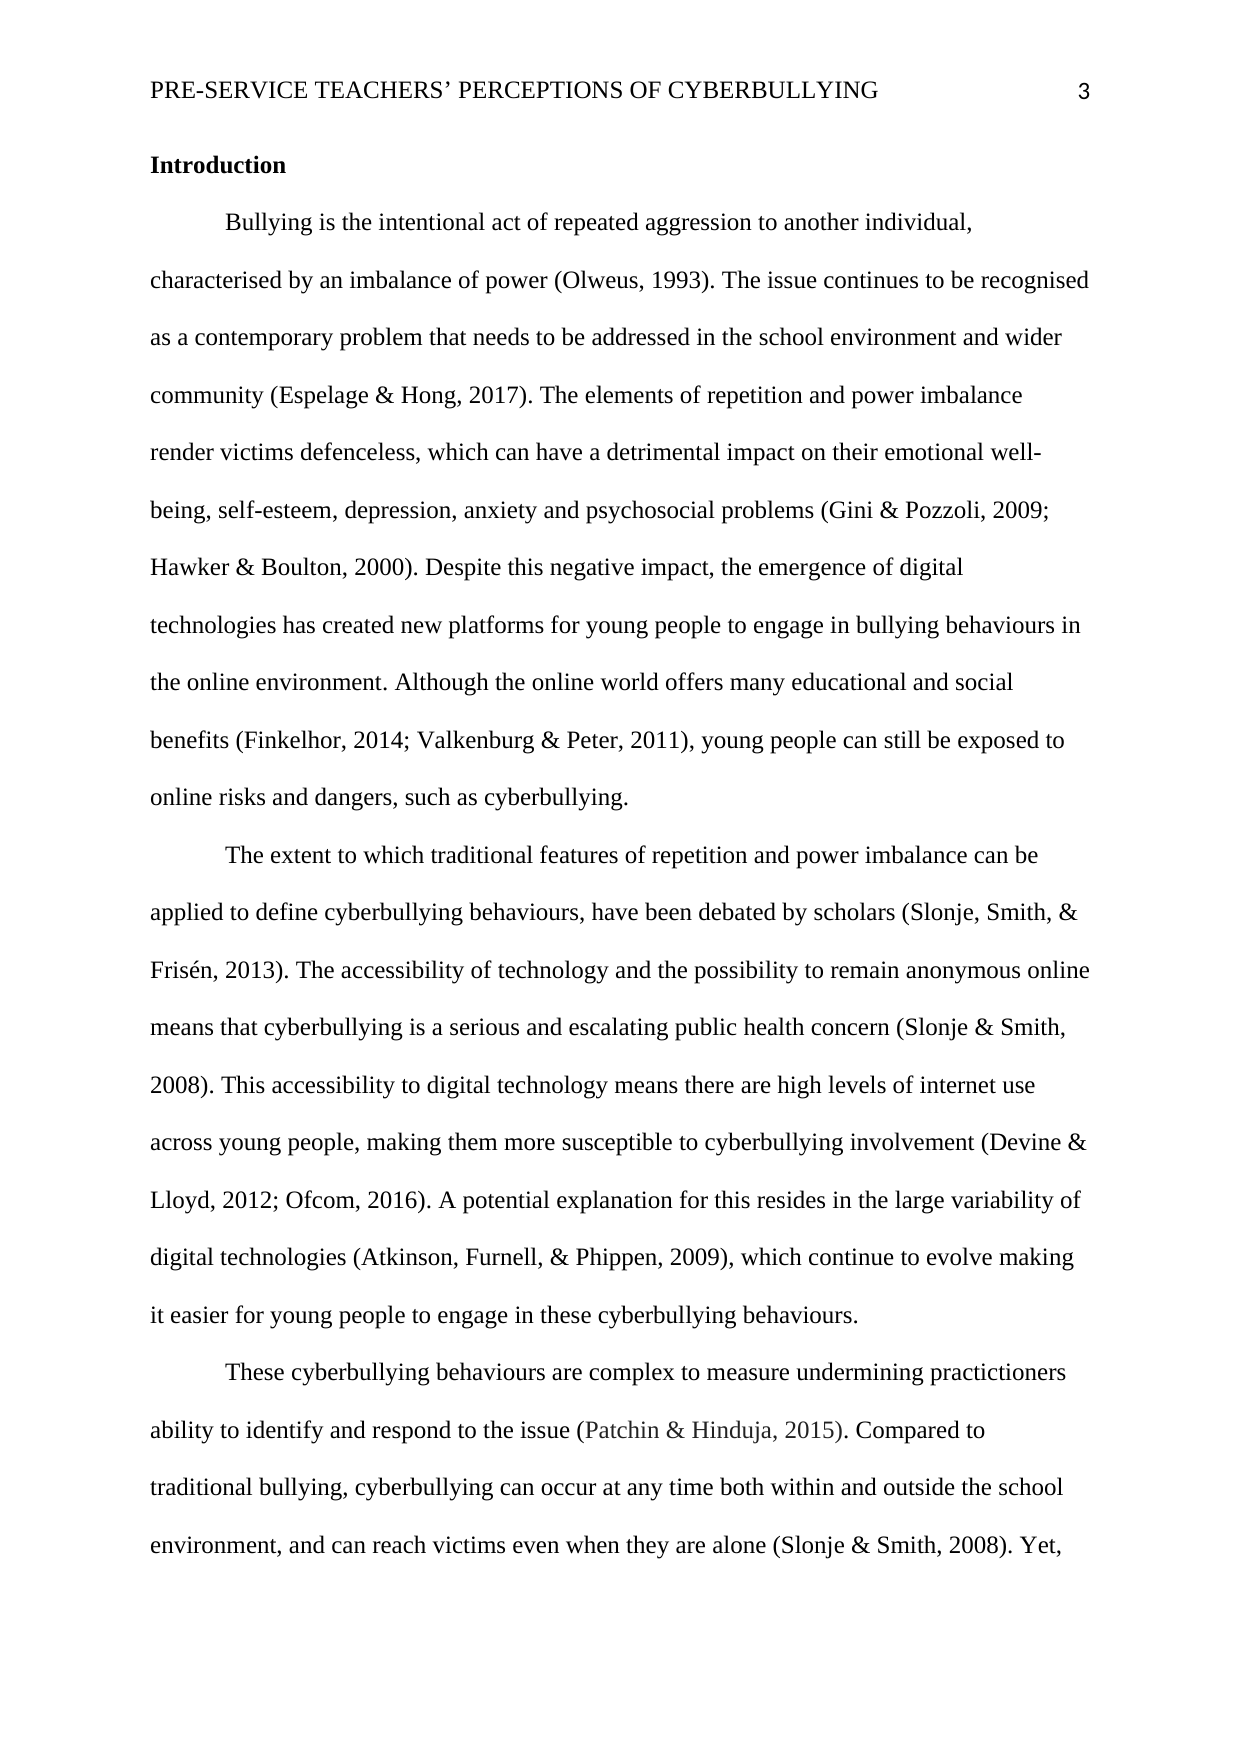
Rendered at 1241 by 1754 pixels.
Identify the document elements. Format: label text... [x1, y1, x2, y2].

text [150, 1357, 1090, 1559]
text Introduction [150, 150, 1090, 179]
text Bullying is the intentional act of repeated aggression to another individual, characterised by an imbalance of power (Olweus, 1993). The issue continues to be recognised as a contemporary problem that needs to be addressed in the school environment and wider community (Espelage & Hong, 2017). The elements of repetition and power imbalance render victims defenceless, which can have a detrimental impact on their emotional well-being, self-esteem, depression, anxiety and psychosocial problems (Gini & Pozzoli, 2009; Hawker & Boulton, 2000). Despite this negative impact, the emergence of digital technologies has created new platforms for young people to engage in bullying behaviours in the online environment. Although the online world offers many educational and social benefits (Finkelhor, 2014; Valkenburg & Peter, 2011), young people can still be exposed to online risks and dangers, such as cyberbullying. [150, 207, 1090, 811]
text The extent to which traditional features of repetition and power imbalance can be applied to define cyberbullying behaviours, have been debated by scholars (Slonje, Smith, & Frisén, 2013). The accessibility of technology and the possibility to remain anonymous online means that cyberbullying is a serious and escalating public health concern (Slonje & Smith, 2008). This accessibility to digital technology means there are high levels of internet use across young people, making them more susceptible to cyberbullying involvement (Devine & Lloyd, 2012; Ofcom, 2016). A potential explanation for this resides in the large variability of digital technologies (Atkinson, Furnell, & Phippen, 2009), which continue to evolve making it easier for young people to engage in these cyberbullying behaviours. [150, 840, 1090, 1329]
